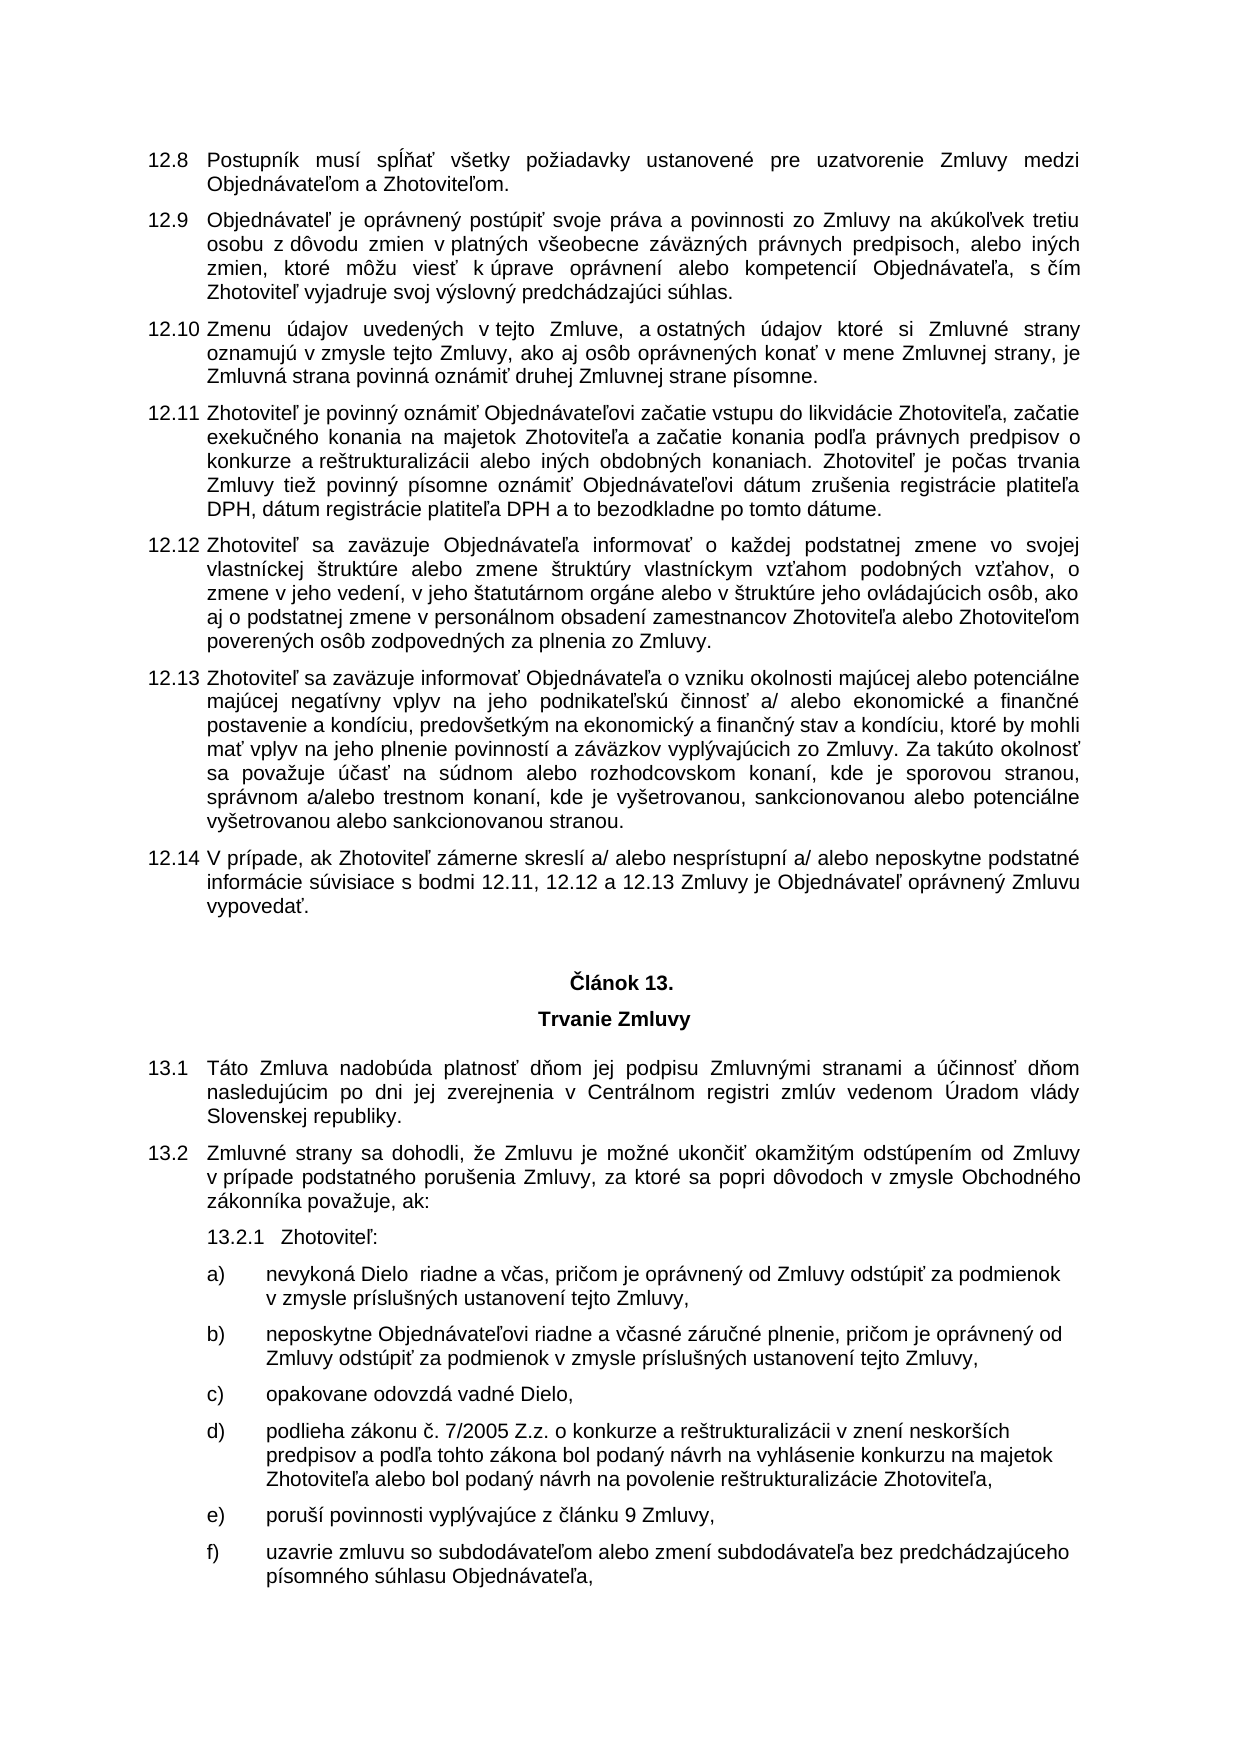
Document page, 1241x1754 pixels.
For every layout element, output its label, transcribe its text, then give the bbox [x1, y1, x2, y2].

list Zhotoviteľ: [207, 1225, 1081, 1249]
list neposkytne Objednávateľovi riadne a včasné záručné plnenie, pričom je oprávnený od Zmluvy odstúpiť za podmienok v zmysle príslušných ustanovení tejto Zmluvy, [207, 1322, 1081, 1370]
list Zhotoviteľ sa zaväzuje Objednávateľa informovať o každej podstatnej zmene vo svojej vlastníckej štruktúre alebo zmene štruktúry vlastníckym vzťahom podobných vzťahov, o zmene v jeho vedení, v jeho štatutárnom orgáne alebo v štruktúre jeho ovládajúcich osôb, ako aj o podstatnej zmene v personálnom obsadení zamestnancov Zhotoviteľa alebo Zhotoviteľom poverených osôb zodpovedných za plnenia zo Zmluvy. [148, 533, 1081, 653]
text Trvanie Zmluvy [148, 1007, 1081, 1031]
list podlieha zákonu č. 7/2005 Z.z. o konkurze a reštrukturalizácii v znení neskorších predpisov a podľa tohto zákona bol podaný návrh na vyhlásenie konkurzu na majetok Zhotoviteľa alebo bol podaný návrh na povolenie reštrukturalizácie Zhotoviteľa, [207, 1419, 1081, 1491]
list uzavrie zmluvu so subdodávateľom alebo zmení subdodávateľa bez predchádzajúceho písomného súhlasu Objednávateľa, [207, 1539, 1081, 1587]
list Objednávateľ je oprávnený postúpiť svoje práva a povinnosti zo Zmluvy na akúkoľvek tretiu osobu z dôvodu zmien v platných všeobecne záväzných právnych predpisoch, alebo iných zmien, ktoré môžu viesť k úprave oprávnení alebo kompetencií Objednávateľa, s čím Zhotoviteľ vyjadruje svoj výslovný predchádzajúci súhlas. [148, 208, 1081, 304]
list poruší povinnosti vyplývajúce z článku 9 Zmluvy, [207, 1503, 1081, 1527]
list Zhotoviteľ sa zaväzuje informovať Objednávateľa o vzniku okolnosti majúcej alebo potenciálne majúcej negatívny vplyv na jeho podnikateľskú činnosť a/ alebo ekonomické a finančné postavenie a kondíciu, predovšetkým na ekonomický a finančný stav a kondíciu, ktoré by mohli mať vplyv na jeho plnenie povinností a záväzkov vyplývajúcich zo Zmluvy. Za takúto okolnosť sa považuje účasť na súdnom alebo rozhodcovskom konaní, kde je sporovou stranou, správnom a/alebo trestnom konaní, kde je vyšetrovanou, sankcionovanou alebo potenciálne vyšetrovanou alebo sankcionovanou stranou. [148, 665, 1081, 833]
list Táto Zmluva nadobúda platnosť dňom jej podpisu Zmluvnými stranami a účinnosť dňom nasledujúcim po dni jej zverejnenia v Centrálnom registri zmlúv vedenom Úradom vlády Slovenskej republiky. [148, 1056, 1081, 1128]
list Zmluvné strany sa dohodli, že Zmluvu je možné ukončiť okamžitým odstúpením od Zmluvy v prípade podstatného porušenia Zmluvy, za ktoré sa popri dôvodoch v zmysle Obchodného zákonníka považuje, ak: [148, 1141, 1081, 1212]
list Zhotoviteľ je povinný oznámiť Objednávateľovi začatie vstupu do likvidácie Zhotoviteľa, začatie exekučného konania na majetok Zhotoviteľa a začatie konania podľa právnych predpisov o konkurze a reštrukturalizácii alebo iných obdobných konaniach. Zhotoviteľ je počas trvania Zmluvy tiež povinný písomne oznámiť Objednávateľovi dátum zrušenia registrácie platiteľa DPH, dátum registrácie platiteľa DPH a to bezodkladne po tomto dátume. [148, 401, 1081, 521]
list opakovane odovzdá vadné Dielo, [207, 1382, 1081, 1406]
list nevykoná Dielo riadne a včas, pričom je oprávnený od Zmluvy odstúpiť za podmienok v zmysle príslušných ustanovení tejto Zmluvy, [207, 1261, 1081, 1309]
list V prípade, ak Zhotoviteľ zámerne skreslí a/ alebo nesprístupní a/ alebo neposkytne podstatné informácie súvisiace s bodmi 12.11, 12.12 a 12.13 Zmluvy je Objednávateľ oprávnený Zmluvu vypovedať. [148, 846, 1081, 917]
list Postupník musí spĺňať všetky požiadavky ustanovené pre uzatvorenie Zmluvy medzi Objednávateľom a Zhotoviteľom. [148, 148, 1081, 196]
list Zmenu údajov uvedených v tejto Zmluve, a ostatných údajov ktoré si Zmluvné strany oznamujú v zmysle tejto Zmluvy, ako aj osôb oprávnených konať v mene Zmluvnej strany, je Zmluvná strana povinná oznámiť druhej Zmluvnej strane písomne. [148, 316, 1081, 388]
